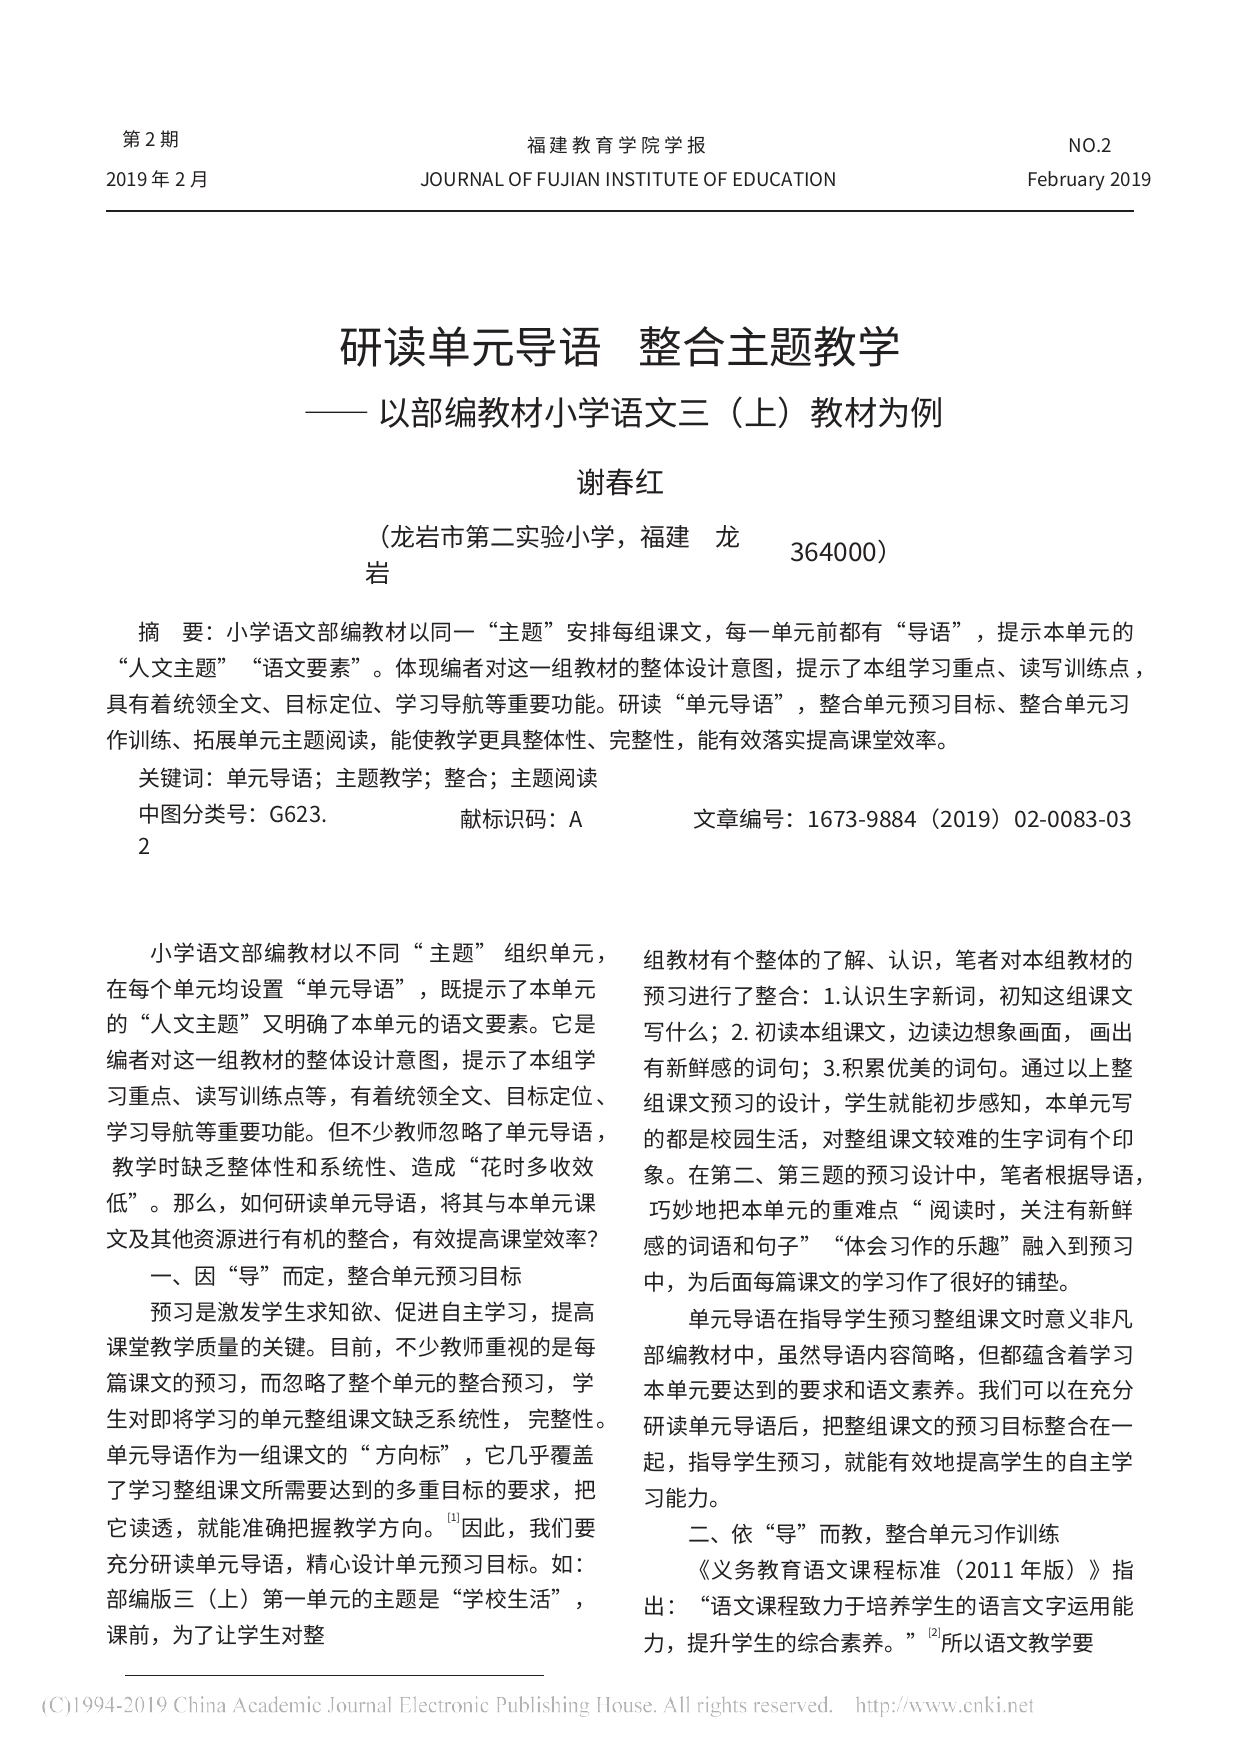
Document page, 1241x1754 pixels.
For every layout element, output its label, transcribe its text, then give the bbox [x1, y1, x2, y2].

text 关键词：单元导语；主题教学；整合；主题阅读 [138, 761, 1155, 792]
text 364000） [790, 532, 1155, 569]
text 研读单元导语 整合主题教学 [94, 313, 1146, 376]
text 献标识码：A [460, 802, 588, 834]
text 谢春红 [94, 459, 1147, 502]
text 一、因“导”而定，整合单元预习目标 [151, 1259, 600, 1290]
text 福 建 教 育 学 院 学 报 [527, 131, 717, 158]
text —— 以部编教材小学语文三（上）教材为例 [94, 387, 1153, 435]
text 中图分类号：G623.2 [138, 797, 337, 860]
text 摘 要：小学语文部编教材以同一“主题”安排每组课文，每一单元前都有“导语”，提示本单元的 [138, 615, 1155, 647]
text 文章编号：1673-9884（2019）02-0083-03 [693, 802, 1155, 833]
text 二、依“导”而教，整合单元习作训练 [688, 1517, 1155, 1549]
text 第 2 期 [122, 125, 182, 152]
picture [855, 1696, 1034, 1717]
text “人文主题”“语文要素”。体现编者对这一组教材的整体设计意图，提示了本组学习重点、读写训练点，具有着统领全文、目标定位、学习导航等重要功能。研读“单元导语”，整合单元预习目标、整合单元习作训练、拓展单元主题阅读，能使教学更具整体性、完整性，能有效落实提高课堂效率。 [106, 651, 1134, 755]
text 小学语文部编教材以不同“ 主题” 组织单元，在每个单元均设置“单元导语”，既提示了本单元的“人文主题”又明确了本单元的语文要素。它是编者对这一组教材的整体设计意图，提示了本组学习重点、读写训练点等，有着统领全文、目标定位、学习导航等重要功能。但不少教师忽略了单元导语， 教学时缺乏整体性和系统性、造成“花时多收效低”。那么，如何研读单元导语，将其与本单元课文及其他资源进行有机的整合，有效提高课堂效率？ [106, 936, 596, 1253]
text NO.2 [1068, 131, 1155, 158]
text 单元导语在指导学生预习整组课文时意义非凡，部编教材中，虽然导语内容简略，但都蕴含着学习本单元要达到的要求和语文素养。我们可以在充分研读单元导语后，把整组课文的预习目标整合在一起，指导学生预习，就能有效地提高学生的自主学习能力。 [644, 1302, 1134, 1512]
text 2019 年 2 月 JOURNAL OF FUJIAN INSTITUTE OF EDUCATION February 2019 [106, 164, 1155, 192]
text 预习是激发学生求知欲、促进自主学习，提高课堂教学质量的关键。目前，不少教师重视的是每篇课文的预习，而忽略了整个单元的整合预习， 学生对即将学习的单元整组课文缺乏系统性， 完整性。单元导语作为一组课文的“ 方向标”，它几乎覆盖了学习整组课文所需要达到的多重目标的要求，把它读透，就能准确把握教学方向。[1]因此，我们要充分研读单元导语，精心设计单元预习目标。如：部编版三（上）第一单元的主题是“学校生活”，课前，为了让学生对整 [106, 1295, 596, 1650]
picture [662, 1696, 828, 1717]
text 组教材有个整体的了解、认识，笔者对本组教材的预习进行了整合：1.认识生字新词，初知这组课文写什么；2. 初读本组课文，边读边想象画面， 画出有新鲜感的词句；3.积累优美的词句。通过以上整组课文预习的设计，学生就能初步感知，本单元写的都是校园生活，对整组课文较难的生字词有个印象。在第二、第三题的预习设计中，笔者根据导语， 巧妙地把本单元的重难点“ 阅读时，关注有新鲜感的词语和句子”“体会习作的乐趣”融入到预习中，为后面每篇课文的学习作了很好的铺垫。 [644, 943, 1134, 1297]
picture [42, 1696, 656, 1717]
text 《义务教育语文课程标准（2011年版）》指出：“语文课程致力于培养学生的语言文字运用能力，提升学生的综合素养。”[2]所以语文教学要 [644, 1553, 1134, 1658]
subtitle （龙岩市第二实验小学，福建 龙岩 [365, 517, 765, 589]
